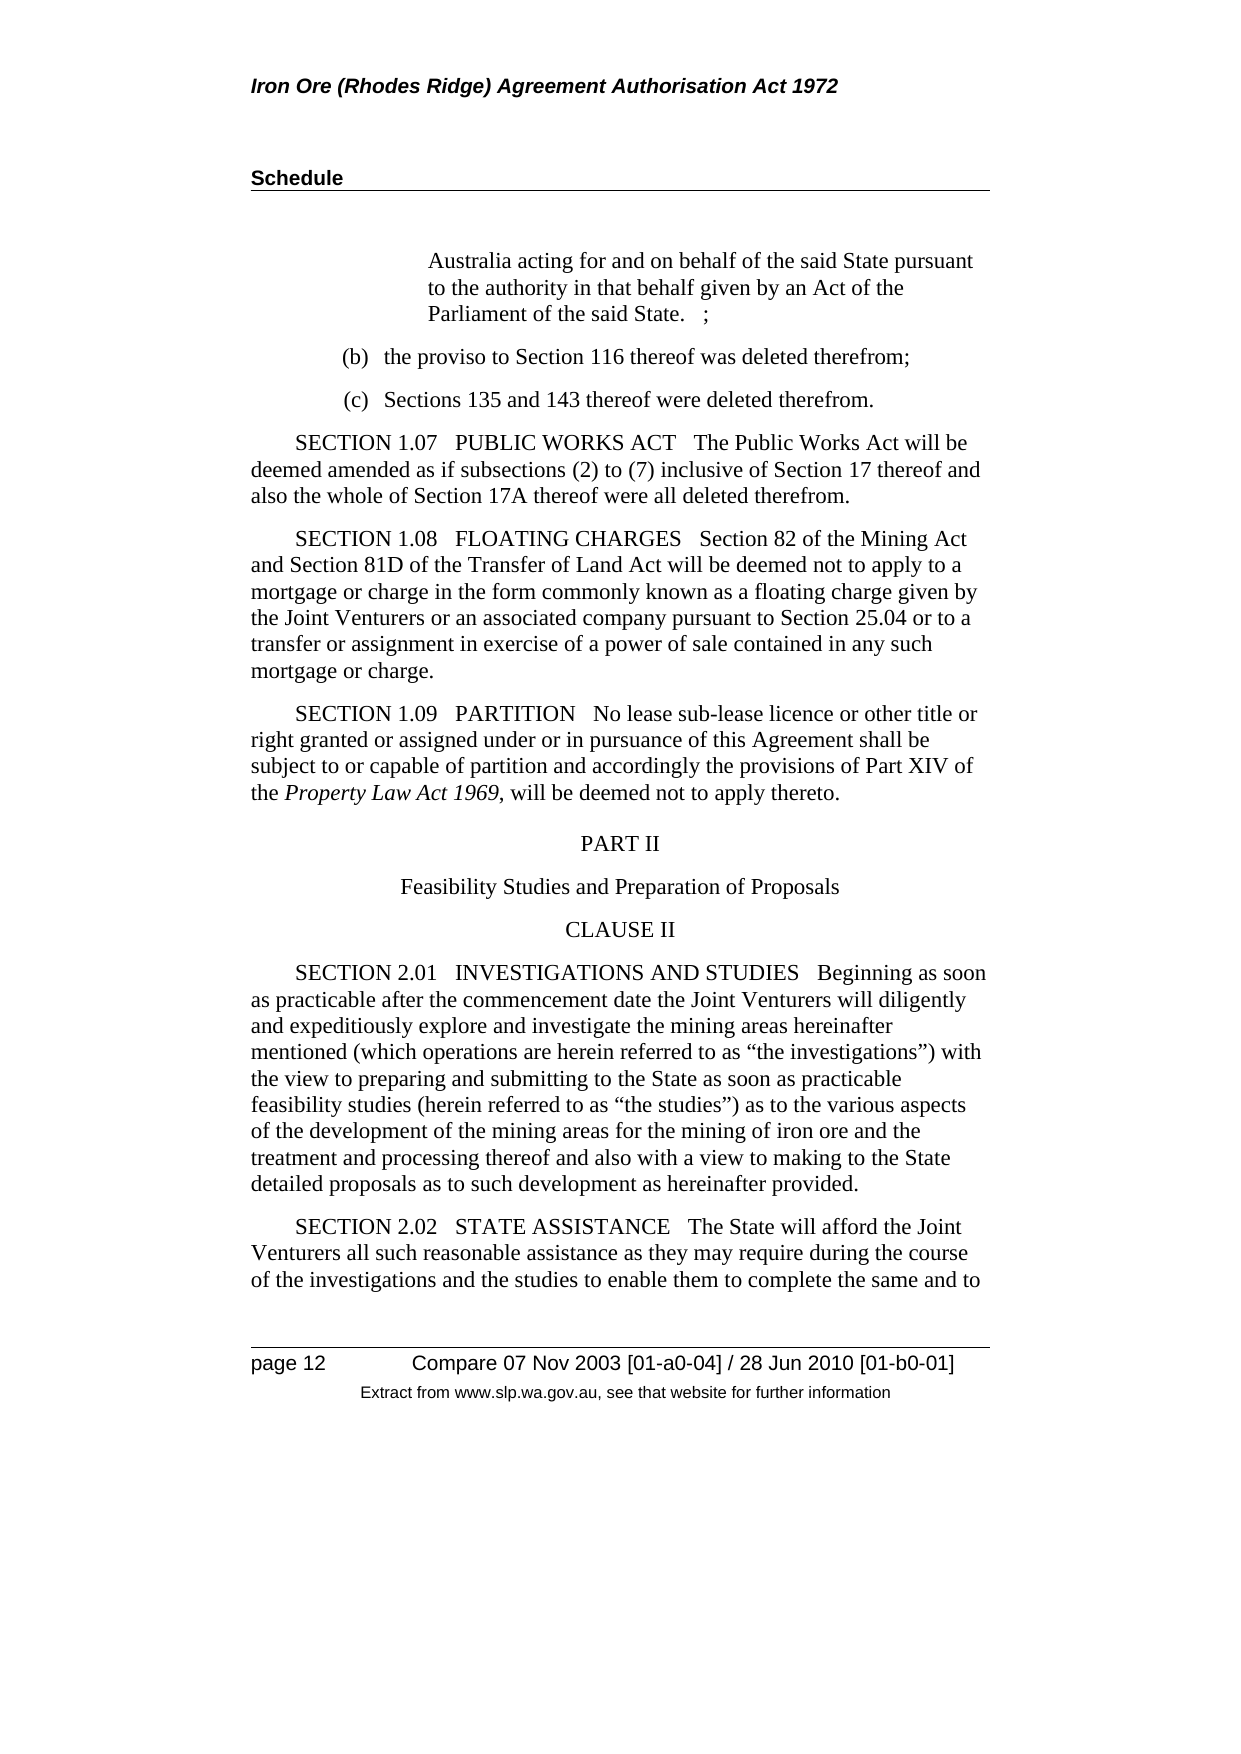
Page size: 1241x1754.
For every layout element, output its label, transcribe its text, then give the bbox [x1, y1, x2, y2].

subtitle Feasibility Studies and Preparation of Proposals [251, 873, 990, 899]
text SECTION 1.08 FLOATING CHARGES Section 82 of the Mining Act and Section 81D of the Transfer of Land Act will be deemed not to apply to a mortgage or charge in the form commonly known as a floating charge given by the Joint Venturers or an associated company pursuant to Section 25.04 or to a transfer or assignment in exercise of a power of sale contained in any such mortgage or charge. [251, 525, 990, 683]
text (c) Sections 135 and 143 thereof were deleted therefrom. [251, 386, 990, 413]
text (b) the proviso to Section 116 thereof was deleted therefrom; [251, 343, 990, 369]
subtitle CLAUSE II [251, 916, 990, 943]
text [251, 1213, 990, 1292]
text SECTION 1.07 PUBLIC WORKS ACT The Public Works Act will be deemed amended as if subsections (2) to (7) inclusive of Section 17 thereof and also the whole of Section 17A thereof were all deleted therefrom. [251, 429, 990, 508]
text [428, 247, 990, 327]
text SECTION 2.01 INVESTIGATIONS AND STUDIES Beginning as soon as practicable after the commencement date the Joint Venturers will diligently and expeditiously explore and investigate the mining areas hereinafter mentioned (which operations are herein referred to as “the investigations”) with the view to preparing and submitting to the State as soon as practicable feasibility studies (herein referred to as “the studies”) as to the various aspects of the development of the mining areas for the mining of iron ore and the treatment and processing thereof and also with a view to making to the State detailed proposals as to such development as hereinafter provided. [251, 959, 990, 1196]
text SECTION 1.09 PARTITION No lease sub-lease licence or other title or right granted or assigned under or in pursuance of this Agreement shall be subject to or capable of partition and accordingly the provisions of Part XIV of the Property Law Act 1969, will be deemed not to apply thereto. [251, 700, 990, 805]
subtitle PART II [251, 830, 990, 857]
